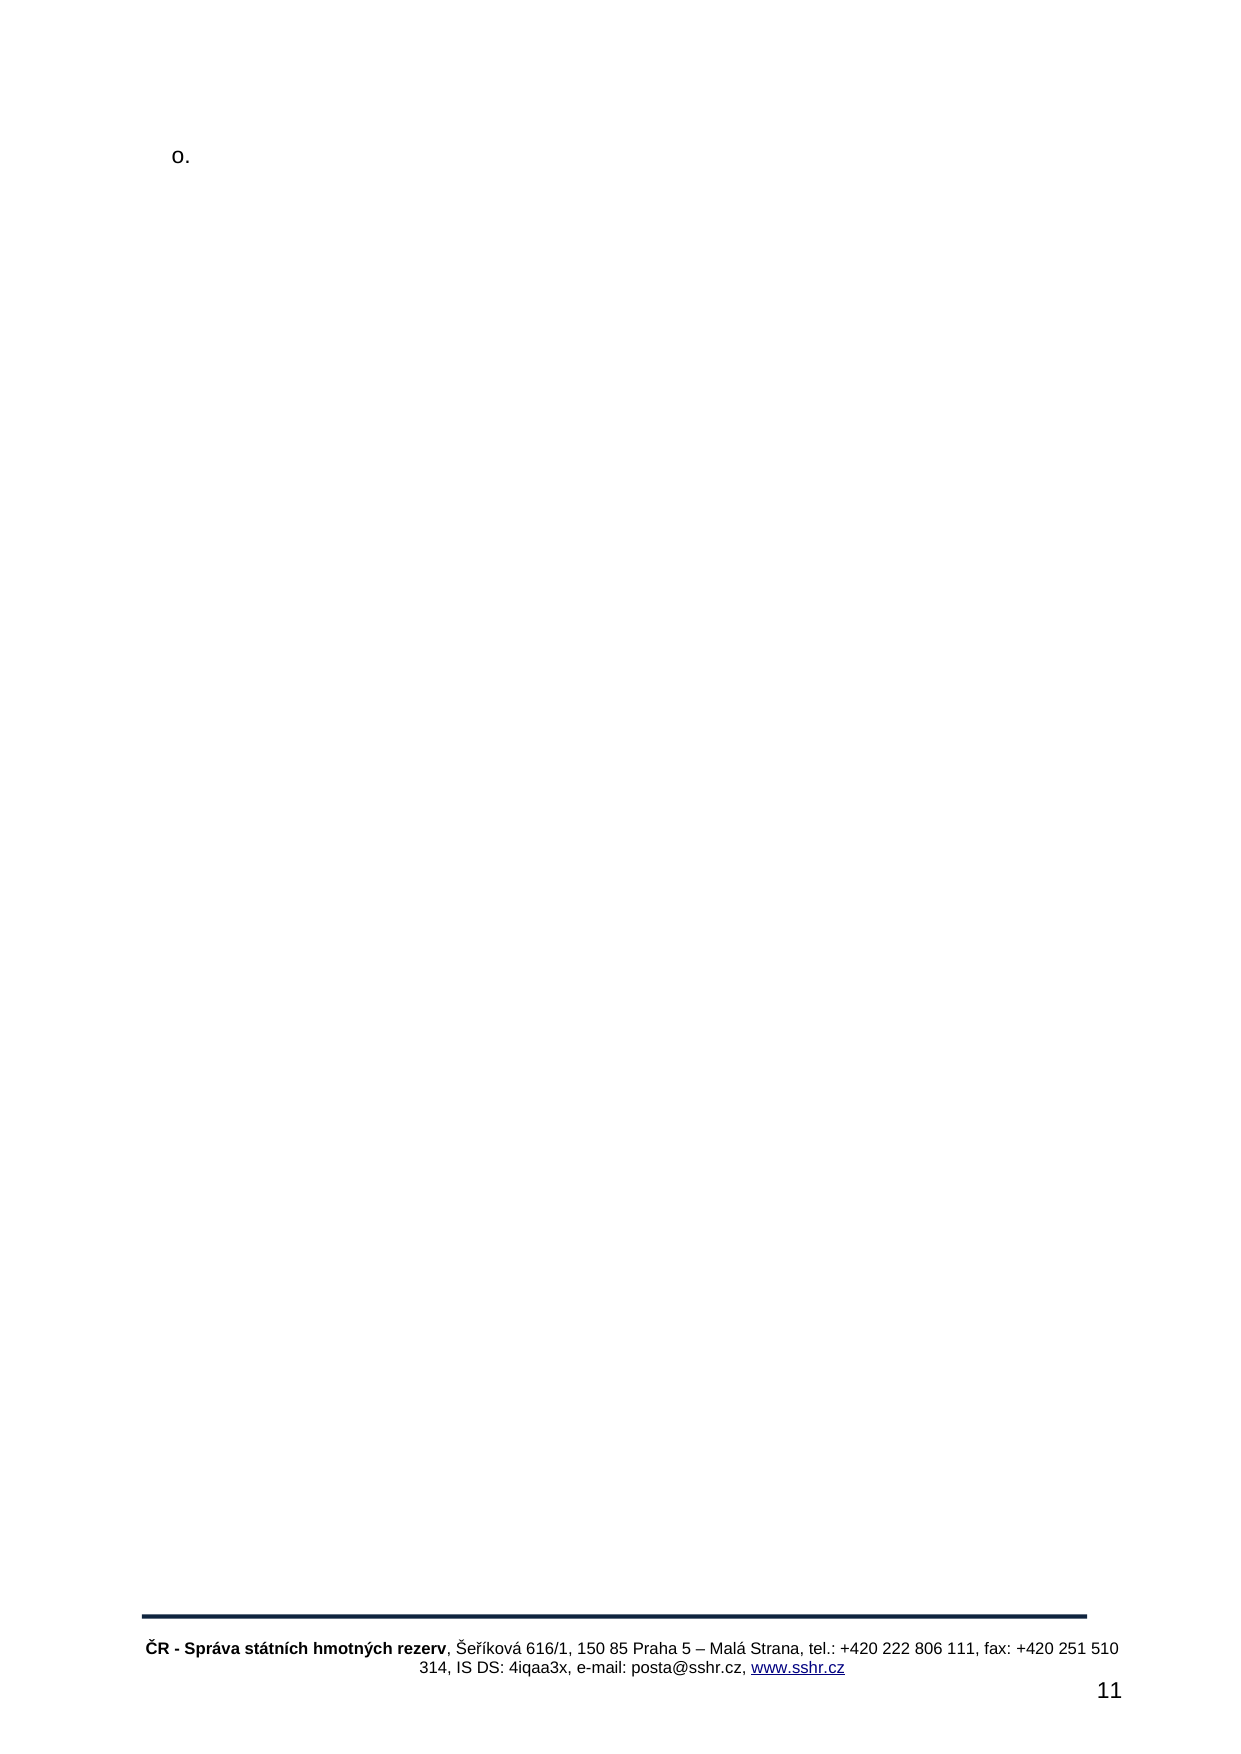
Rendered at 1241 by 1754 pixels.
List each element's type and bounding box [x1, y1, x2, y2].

text [171, 142, 1122, 168]
